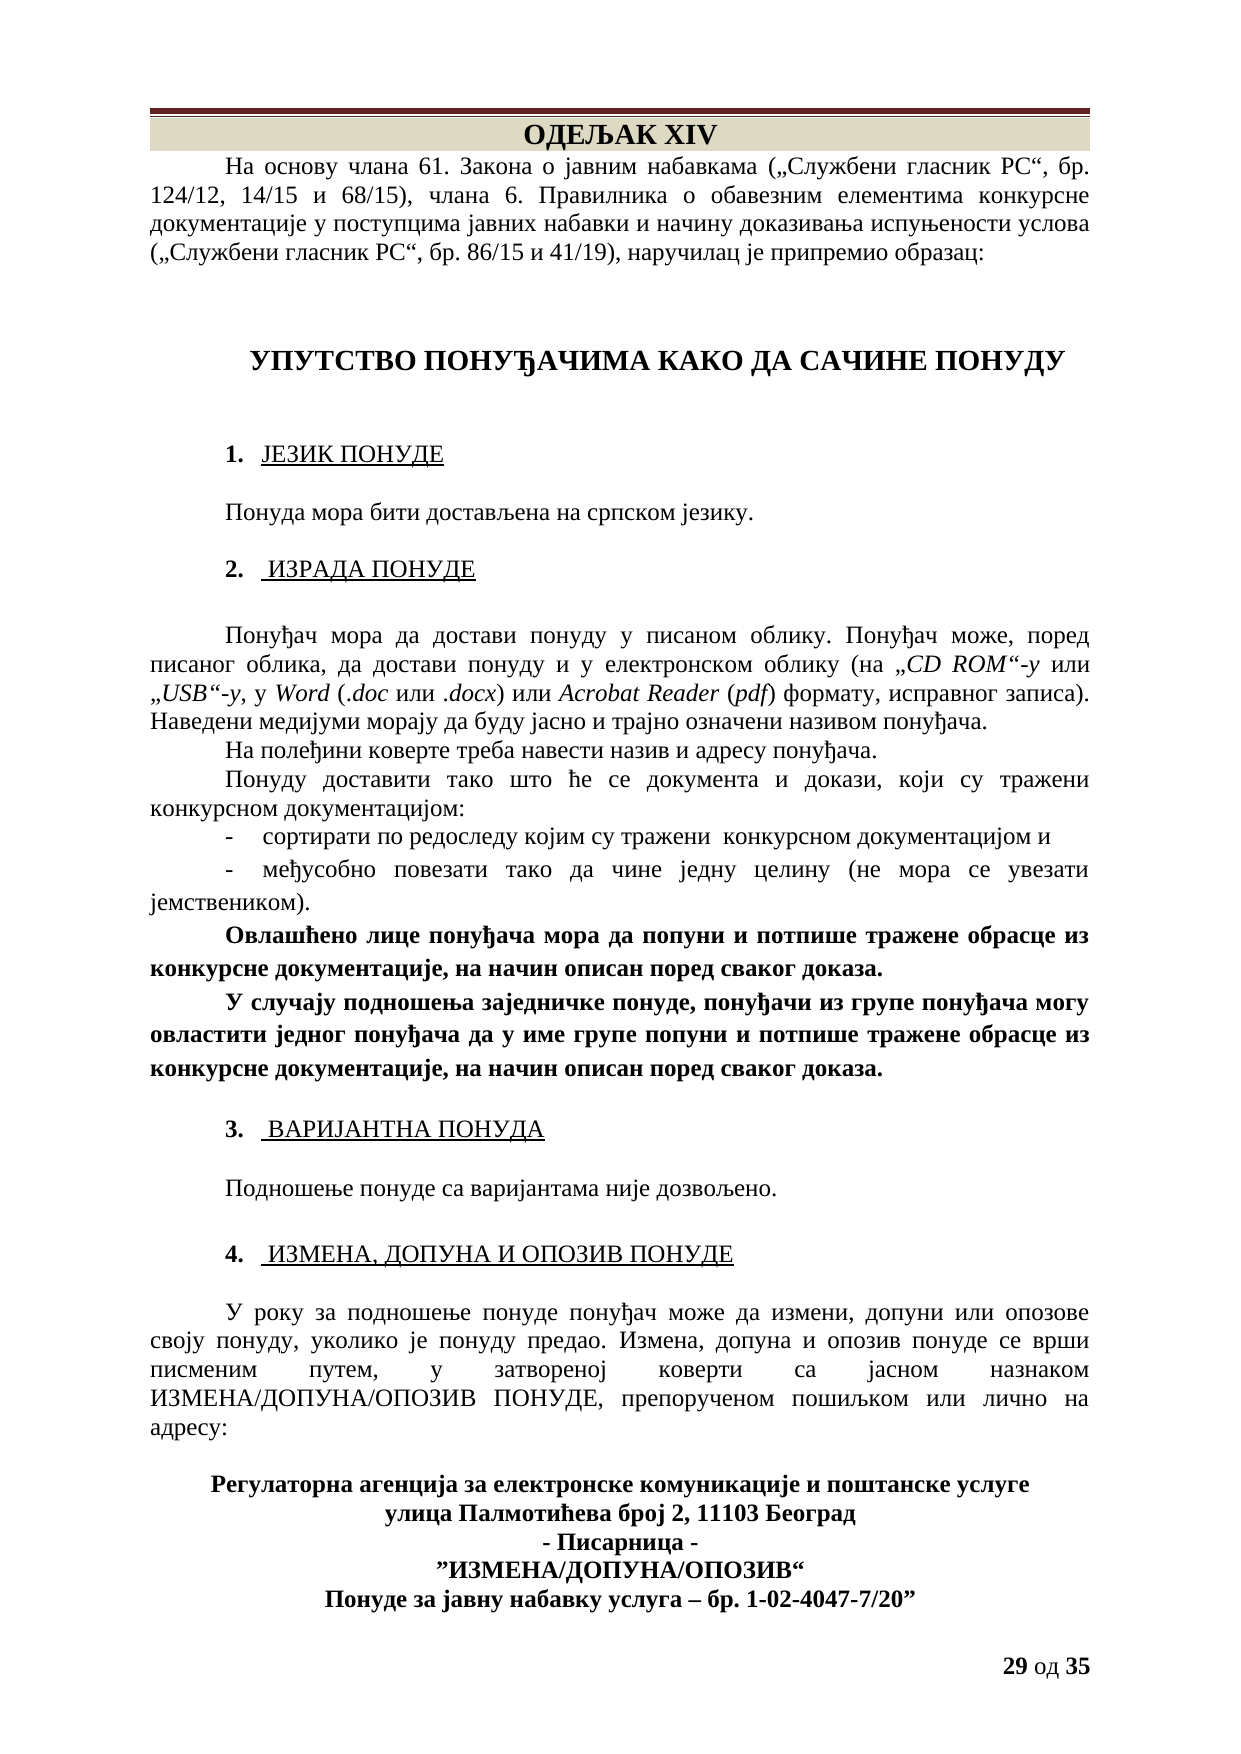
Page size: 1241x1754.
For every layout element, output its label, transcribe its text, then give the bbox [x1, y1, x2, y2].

text Понуђач мора да достави понуду у писаном облику. Понуђач може, поред писаног облика, да достави понуду и у електронском облику (на „CD ROM“-у или „USB“-у, у Word (.doc или .docx) или Acrobat Reader (pdf) формату, исправног записа). Наведени медијуми морају да буду јасно и трајно означени називом понуђача. [150, 620, 1090, 735]
text Понуде за јавну набавку услуга – бр. 1-02-4047-7/20” [150, 1584, 1090, 1613]
list ИЗРАДА ПОНУДЕ [225, 554, 1090, 583]
list Подношење понуде са варијантама није дозвољено. [225, 1173, 1090, 1202]
text Регулаторна агенција за електронске комуникације и поштанске услуге [150, 1469, 1090, 1498]
text - Писарница - [150, 1527, 1090, 1556]
list сортирати по редоследу којим су тражени конкурсном документацијом и [225, 821, 1090, 850]
list ВАРИЈАНТНА ПОНУДА [225, 1114, 1090, 1143]
text На основу члана 61. Закона о јавним набавкама („Службени гласник РС“, бр. 124/12, 14/15 и 68/15), члана 6. Правилника о обавезним елементима конкурсне документације у поступцима јавних набавки и начину доказивања испуњености услова („Службени гласник РС“, бр. 86/15 и 41/19), наручилац је припремио образац: [150, 151, 1090, 266]
list Овлашћено лице понуђача мора да попуни и потпише тражене обрасце из конкурсне документације, на начин описан поред сваког доказа. [150, 921, 1090, 982]
list међусобно повезати тако да чине једну целину (не мора се увезати јемствеником). [150, 854, 1090, 916]
text На полеђини коверте треба навести назив и адресу понуђача. [150, 735, 1090, 764]
text улица Палмотићева број 2, 11103 Београд [150, 1498, 1090, 1527]
list ЈЕЗИК ПОНУДЕ [225, 439, 1090, 468]
list УПУТСТВО ПОНУЂАЧИМА КАКО ДА САЧИНЕ ПОНУДУ [225, 343, 1090, 377]
text У року за подношење понуде понуђач може да измени, допуни или опозове своју понуду, уколико је понуду предао. Измена, допуна и опозив понуде се врши писменим путем, у затвореној коверти са јасном назнаком ИЗМЕНА/ДОПУНА/ОПОЗИВ ПОНУДЕ, препорученом пошиљком или лично на адресу: [150, 1297, 1090, 1441]
text ”ИЗМЕНА/ДОПУНА/ОПОЗИВ“ [150, 1556, 1090, 1584]
table_header ОДЕЉАК XIV [150, 118, 1090, 151]
text Понуда мора бити достављена на српском језику. [150, 497, 1090, 525]
text Понуду доставити тако што ће се документа и докази, који су тражени конкурсном документацијом: [150, 764, 1090, 821]
list У случају подношења заједничке понуде, понуђачи из групе понуђача могу овластити једног понуђача да у име групе попуни и потпише тражене обрасце из конкурсне документације, на начин описан поред сваког доказа. [150, 987, 1090, 1081]
list ИЗМЕНА, ДОПУНА И ОПОЗИВ ПОНУДЕ [225, 1239, 1090, 1268]
